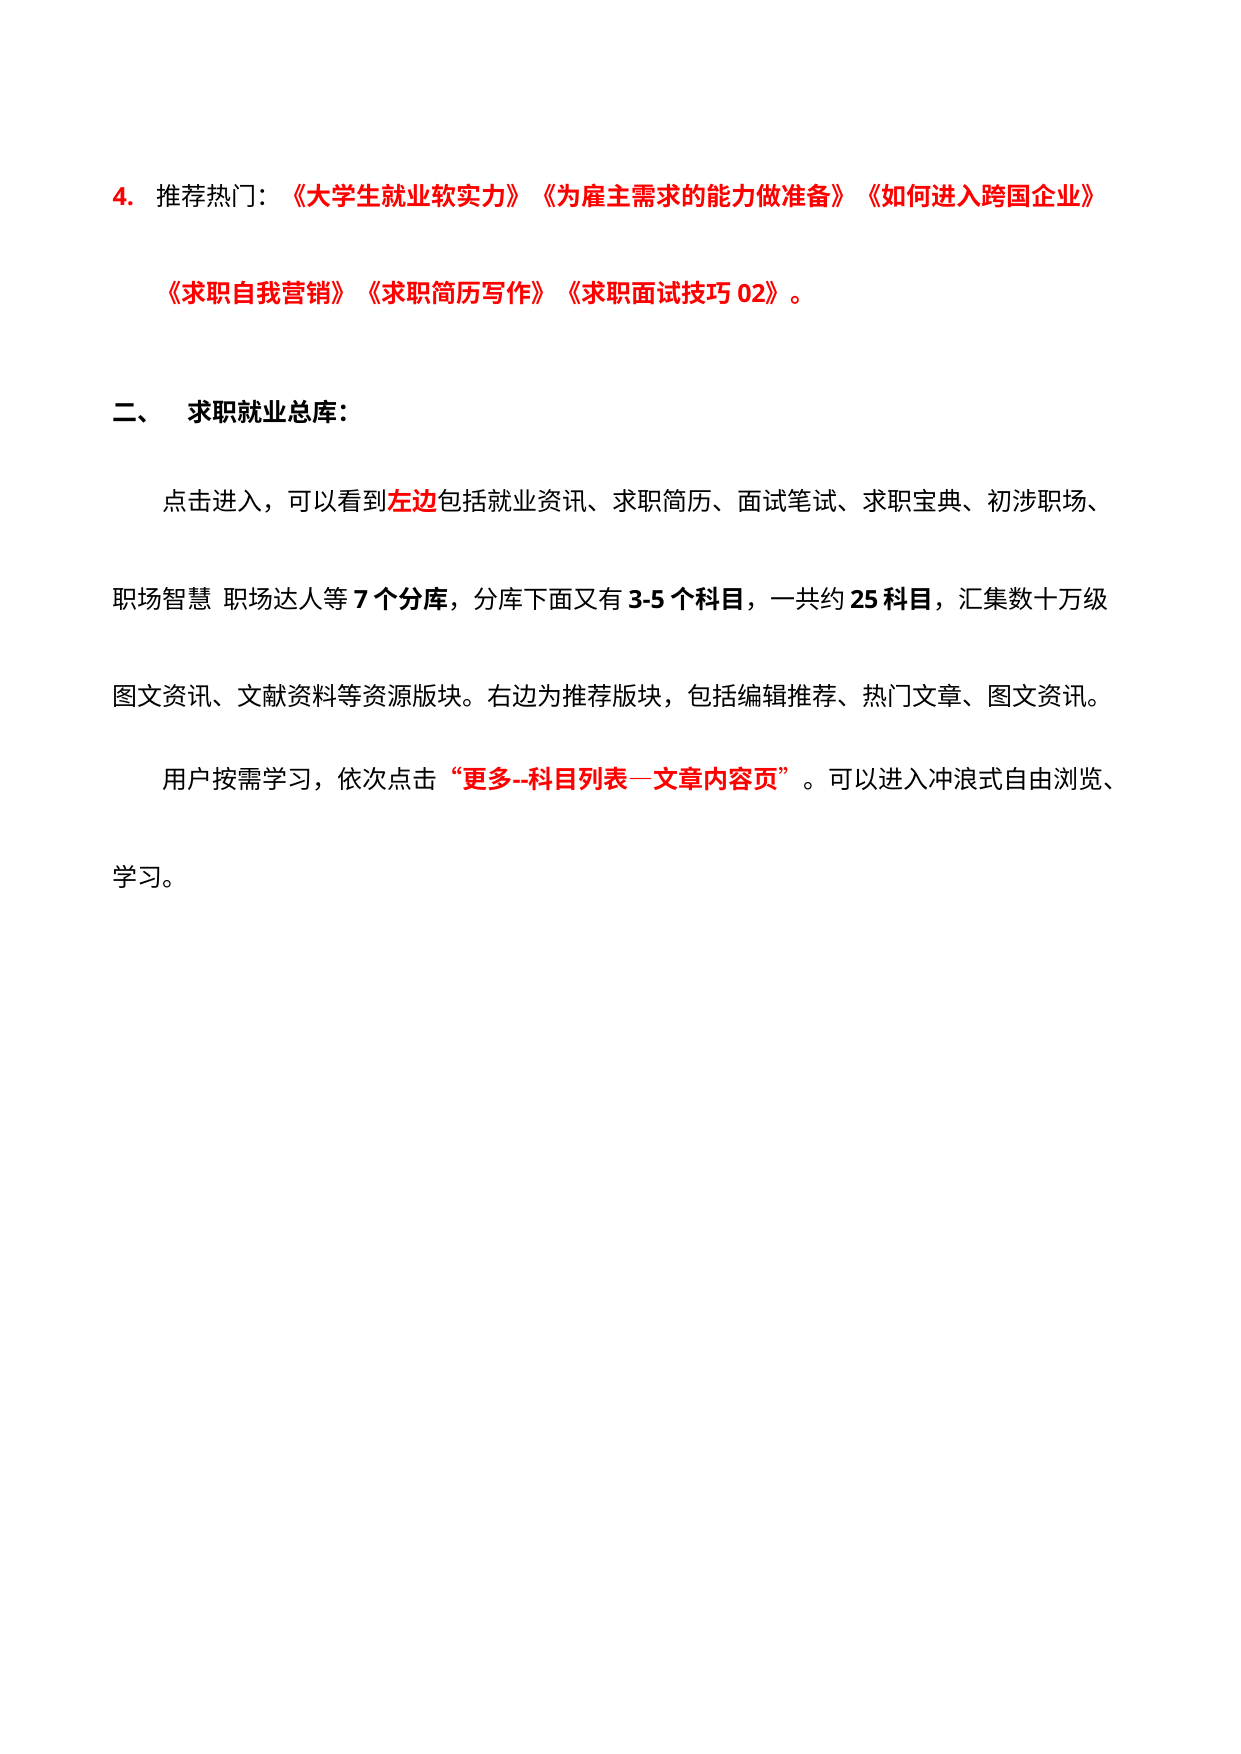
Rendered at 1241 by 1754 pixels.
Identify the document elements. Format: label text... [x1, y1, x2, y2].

text 用户按需学习，依次点击“更多--科目列表—文章内容页”。可以进入冲浪式自由浏览、学习。 [112, 745, 1128, 908]
list 求职就业总库： [112, 392, 1128, 428]
list 推荐热门：《大学生就业软实力》《为雇主需求的能力做准备》《如何进入跨国企业》《求职自我营销》《求职简历写作》《求职面试技巧 02》。 [112, 162, 1128, 324]
text 点击进入，可以看到左边包括就业资讯、求职简历、面试笔试、求职宝典、初涉职场、职场智慧 职场达人等7个分库，分库下面又有3-5个科目，一共约25科目，汇集数十万级图文资讯、文献资料等资源版块。右边为推荐版块，包括编辑推荐、热门文章、图文资讯。 [112, 467, 1128, 727]
